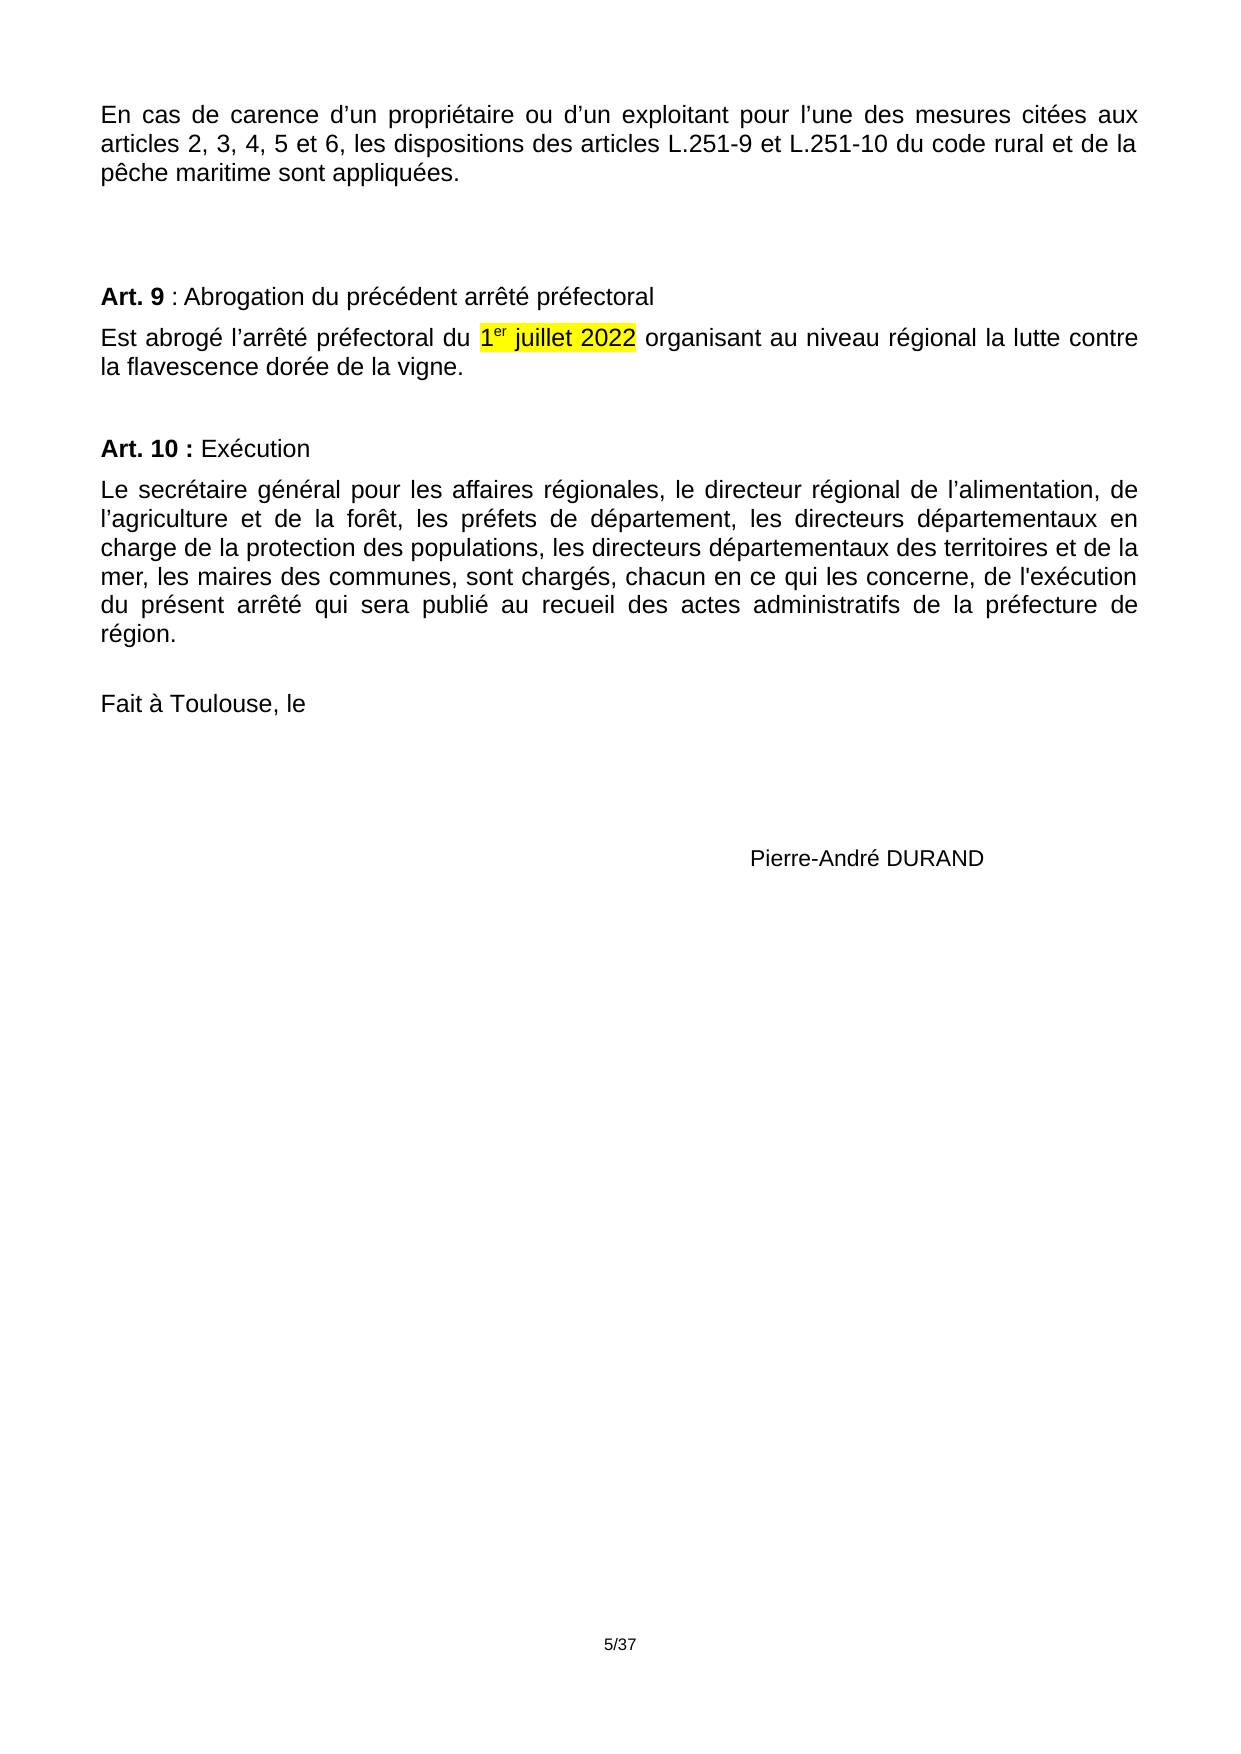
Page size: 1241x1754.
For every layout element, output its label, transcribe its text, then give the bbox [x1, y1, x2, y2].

text En cas de carence d’un propriétaire ou d’un exploitant pour l’une des mesures citées aux articles 2, 3, 4, 5 et 6, les dispositions des articles L.251-9 et L.251-10 du code rural et de la pêche maritime sont appliquées. [100, 100, 1140, 187]
text Art. 10 : Exécution [100, 434, 1140, 463]
text Pierre-André DURAND [750, 845, 1140, 871]
text Art. 9 : Abrogation du précédent arrêté préfectoral [100, 282, 1140, 310]
text Fait à Toulouse, le [100, 689, 1140, 718]
text Est abrogé l’arrêté préfectoral du 1er juillet 2022 organisant au niveau régional la lutte contre la flavescence dorée de la vigne. [100, 323, 1140, 380]
text Le secrétaire général pour les affaires régionales, le directeur régional de l’alimentation, de l’agriculture et de la forêt, les préfets de département, les directeurs départementaux en charge de la protection des populations, les directeurs départementaux des territoires et de la mer, les maires des communes, sont chargés, chacun en ce qui les concerne, de l'exécution du présent arrêté qui sera publié au recueil des actes administratifs de la préfecture de région. [100, 475, 1140, 648]
